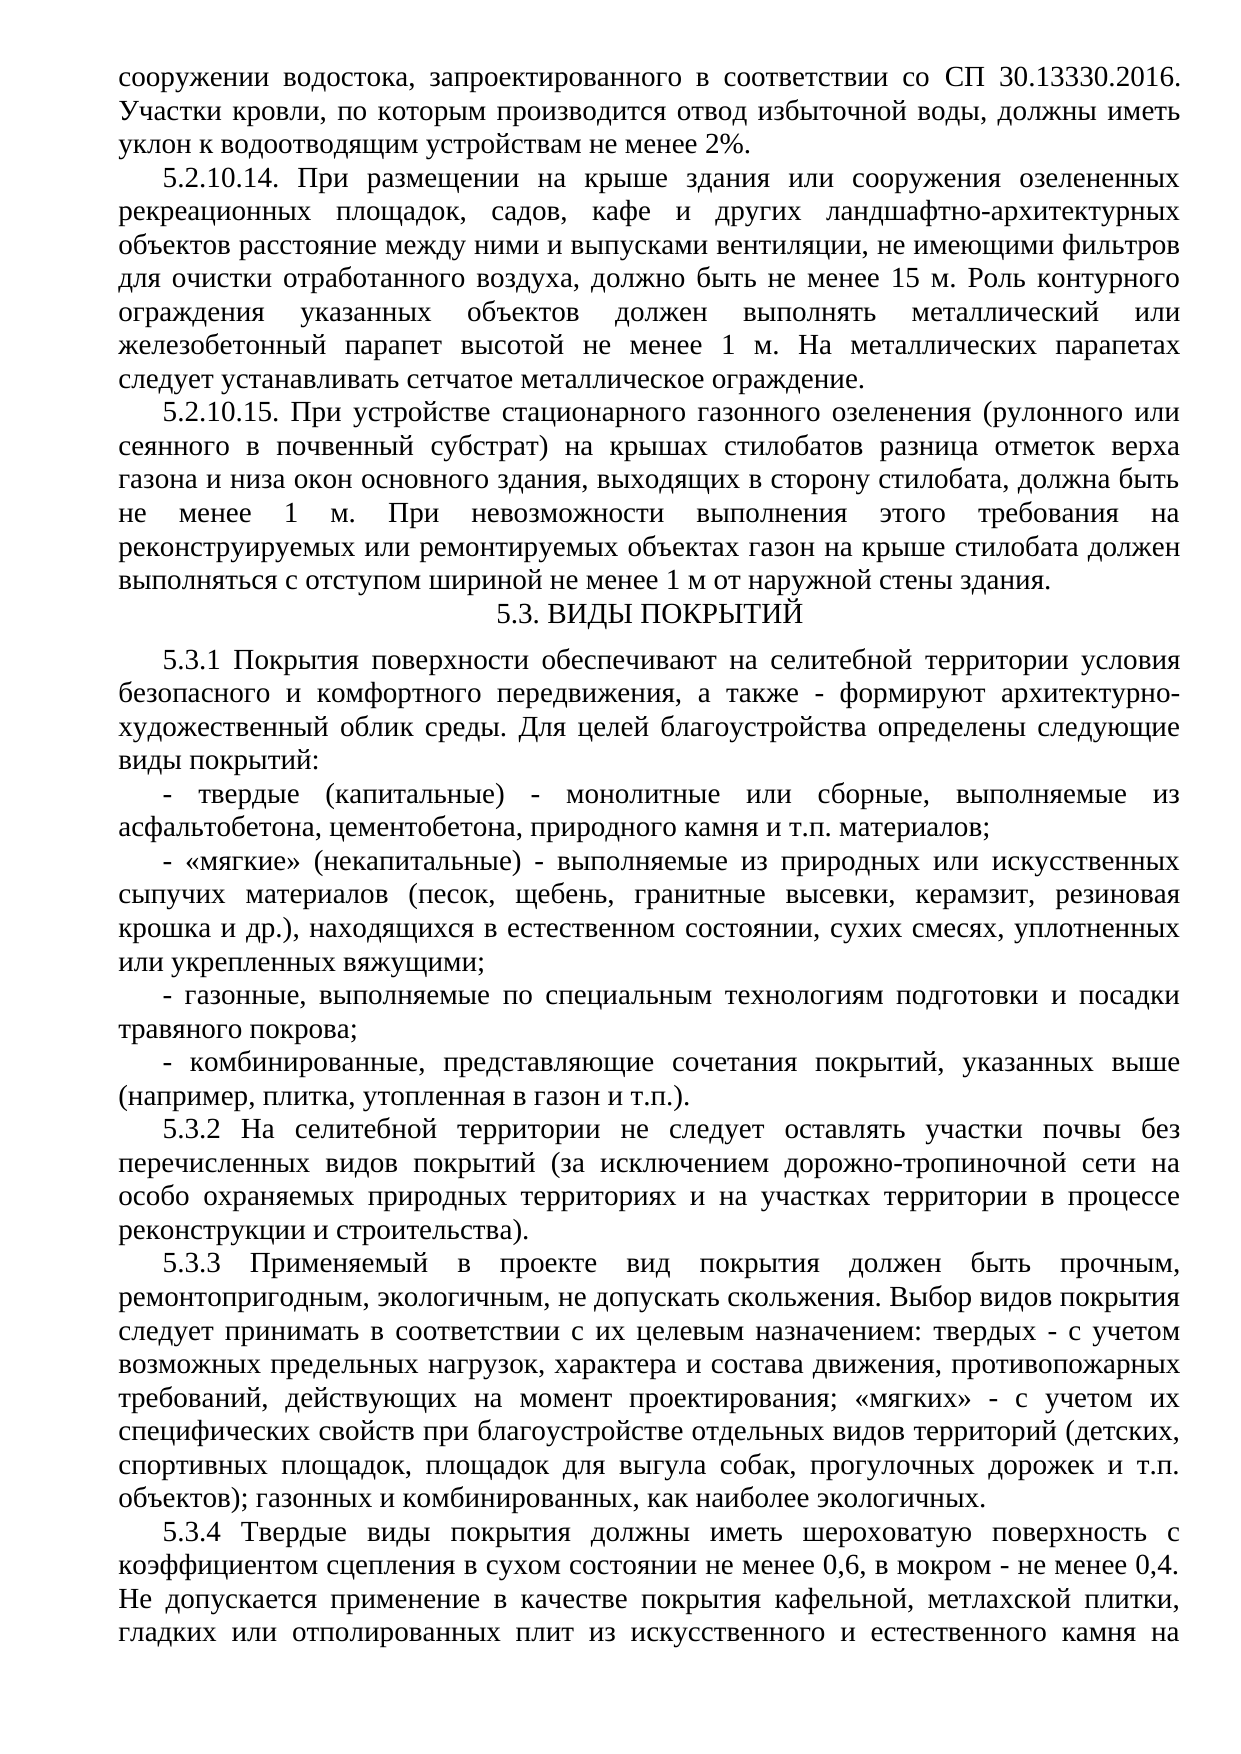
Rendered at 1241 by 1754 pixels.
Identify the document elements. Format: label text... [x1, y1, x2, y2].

text 5.2.10.15. При устройстве стационарного газонного озеленения (рулонного или сеянного в почвенный субстрат) на крышах стилобатов разница отметок верха газона и низа окон основного здания, выходящих в сторону стилобата, должна быть не менее . При невозможности выполнения этого требования на реконструируемых или ремонтируемых объектах газон на крыше стилобата должен выполняться с отступом шириной не менее от наружной стены здания. [118, 394, 1181, 596]
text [118, 1514, 1181, 1648]
text - газонные, выполняемые по специальным технологиям подготовки и посадки травяного покрова; [118, 977, 1181, 1044]
text 5.2.10.14. При размещении на крыше здания или сооружения озелененных рекреационных площадок, садов, кафе и других ландшафтно-архитектурных объектов расстояние между ними и выпусками вентиляции, не имеющими фильтров для очистки отработанного воздуха, должно быть не менее . Роль контурного ограждения указанных объектов должен выполнять металлический или железобетонный парапет высотой не менее . На металлических парапетах следует устанавливать сетчатое металлическое ограждение. [118, 160, 1181, 394]
text - «мягкие» (некапитальные) - выполняемые из природных или искусственных сыпучих материалов (песок, щебень, гранитные высевки, керамзит, резиновая крошка и др.), находящихся в естественном состоянии, сухих смесях, уплотненных или укрепленных вяжущими; [118, 843, 1181, 977]
text 5.3.2 На селитебной территории не следует оставлять участки почвы без перечисленных видов покрытий (за исключением дорожно-тропиночной сети на особо охраняемых природных территориях и на участках территории в процессе реконструкции и строительства). [118, 1111, 1181, 1246]
text - твердые (капитальные) - монолитные или сборные, выполняемые из асфальтобетона, цементобетона, природного камня и т.п. материалов; [118, 776, 1181, 843]
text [118, 59, 1181, 160]
text 5.3.1 Покрытия поверхности обеспечивают на селитебной территории условия безопасного и комфортного передвижения, а также - формируют архитектурно-художественный облик среды. Для целей благоустройства определены следующие виды покрытий: [118, 642, 1181, 776]
subtitle 5.3. ВИДЫ ПОКРЫТИЙ [118, 596, 1181, 629]
text 5.3.3 Применяемый в проекте вид покрытия должен быть прочным, ремонтопригодным, экологичным, не допускать скольжения. Выбор видов покрытия следует принимать в соответствии с их целевым назначением: твердых - с учетом возможных предельных нагрузок, характера и состава движения, противопожарных требований, действующих на момент проектирования; «мягких» - с учетом их специфических свойств при благоустройстве отдельных видов территорий (детских, спортивных площадок, площадок для выгула собак, прогулочных дорожек и т.п. объектов); газонных и комбинированных, как наиболее экологичных. [118, 1246, 1181, 1514]
text - комбинированные, представляющие сочетания покрытий, указанных выше (например, плитка, утопленная в газон и т.п.). [118, 1044, 1181, 1111]
